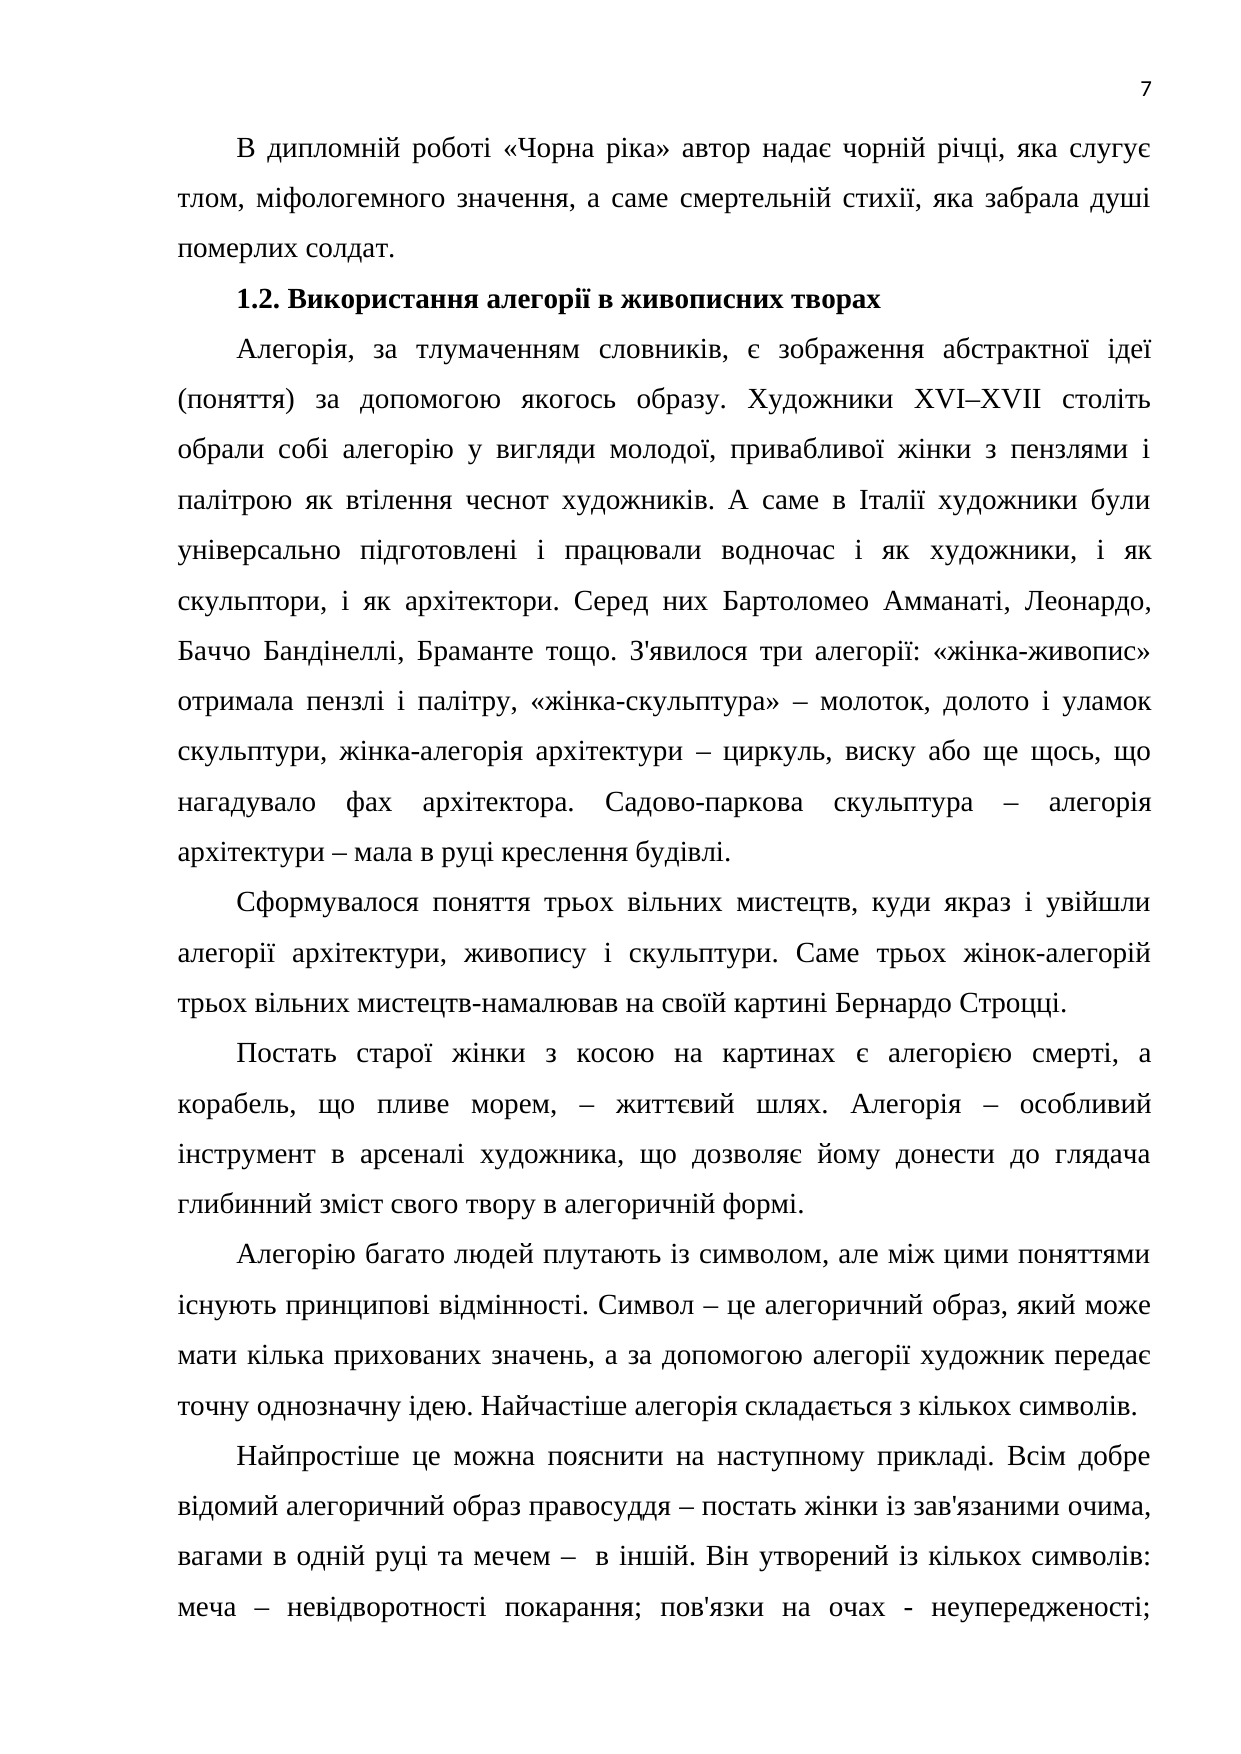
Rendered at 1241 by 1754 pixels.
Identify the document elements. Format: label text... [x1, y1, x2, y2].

text Алегорію багато людей плутають із символом, але між цими поняттями існують принципові відмінності. Символ – це алегоричний образ, який може мати кілька прихованих значень, а за допомогою алегорії художник передає точну однозначну ідею. Найчастіше алегорія складається з кількох символів. [177, 1237, 1152, 1421]
text В дипломній роботі «Чорна ріка» автор надає чорній річці, яка слугує тлом, міфологемного значення, а саме смертельній стихії, яка забрала душі померлих солдат. [177, 130, 1152, 264]
text 1.2. Використання алегорії в живописних творах [177, 281, 1152, 314]
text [177, 1438, 1152, 1622]
text Сформувалося поняття трьох вільних мистецтв, куди якраз і увійшли алегорії архітектури, живопису і скульптури. Саме трьох жінок-алегорій трьох вільних мистецтв-намалював на своїй картині Бернардо Строцці. [177, 884, 1152, 1019]
text Постать старої жінки з косою на картинах є алегорією смерті, а корабель, що пливе морем, – життєвий шлях. Алегорія – особливий інструмент в арсеналі художника, що дозволяє йому донести до глядача глибинний зміст свого твору в алегоричній формі. [177, 1035, 1152, 1220]
text Алегорія, за тлумаченням словників, є зображення абстрактної ідеї (поняття) за допомогою якогось образу. Художники XVI–XVII століть обрали собі алегорію у вигляди молодої, привабливої жінки з пензлями і палітрою як втілення чеснот художників. А саме в Італії художники були універсально підготовлені і працювали водночас і як художники, і як скульптори, і як архітектори. Серед них Бартоломео Амманаті, Леонардо, Баччо Бандінеллі, Браманте тощо. З'явилося три алегорії: «жінка-живопис» отримала пензлі і палітру, «жінка-скульптура» – молоток, долото і уламок скульптури, жінка-алегорія архітектури – циркуль, виску або ще щось, що нагадувало фах архітектора. Садово-паркова скульптура – алегорія архітектури – мала в руці креслення будівлі. [177, 331, 1152, 868]
